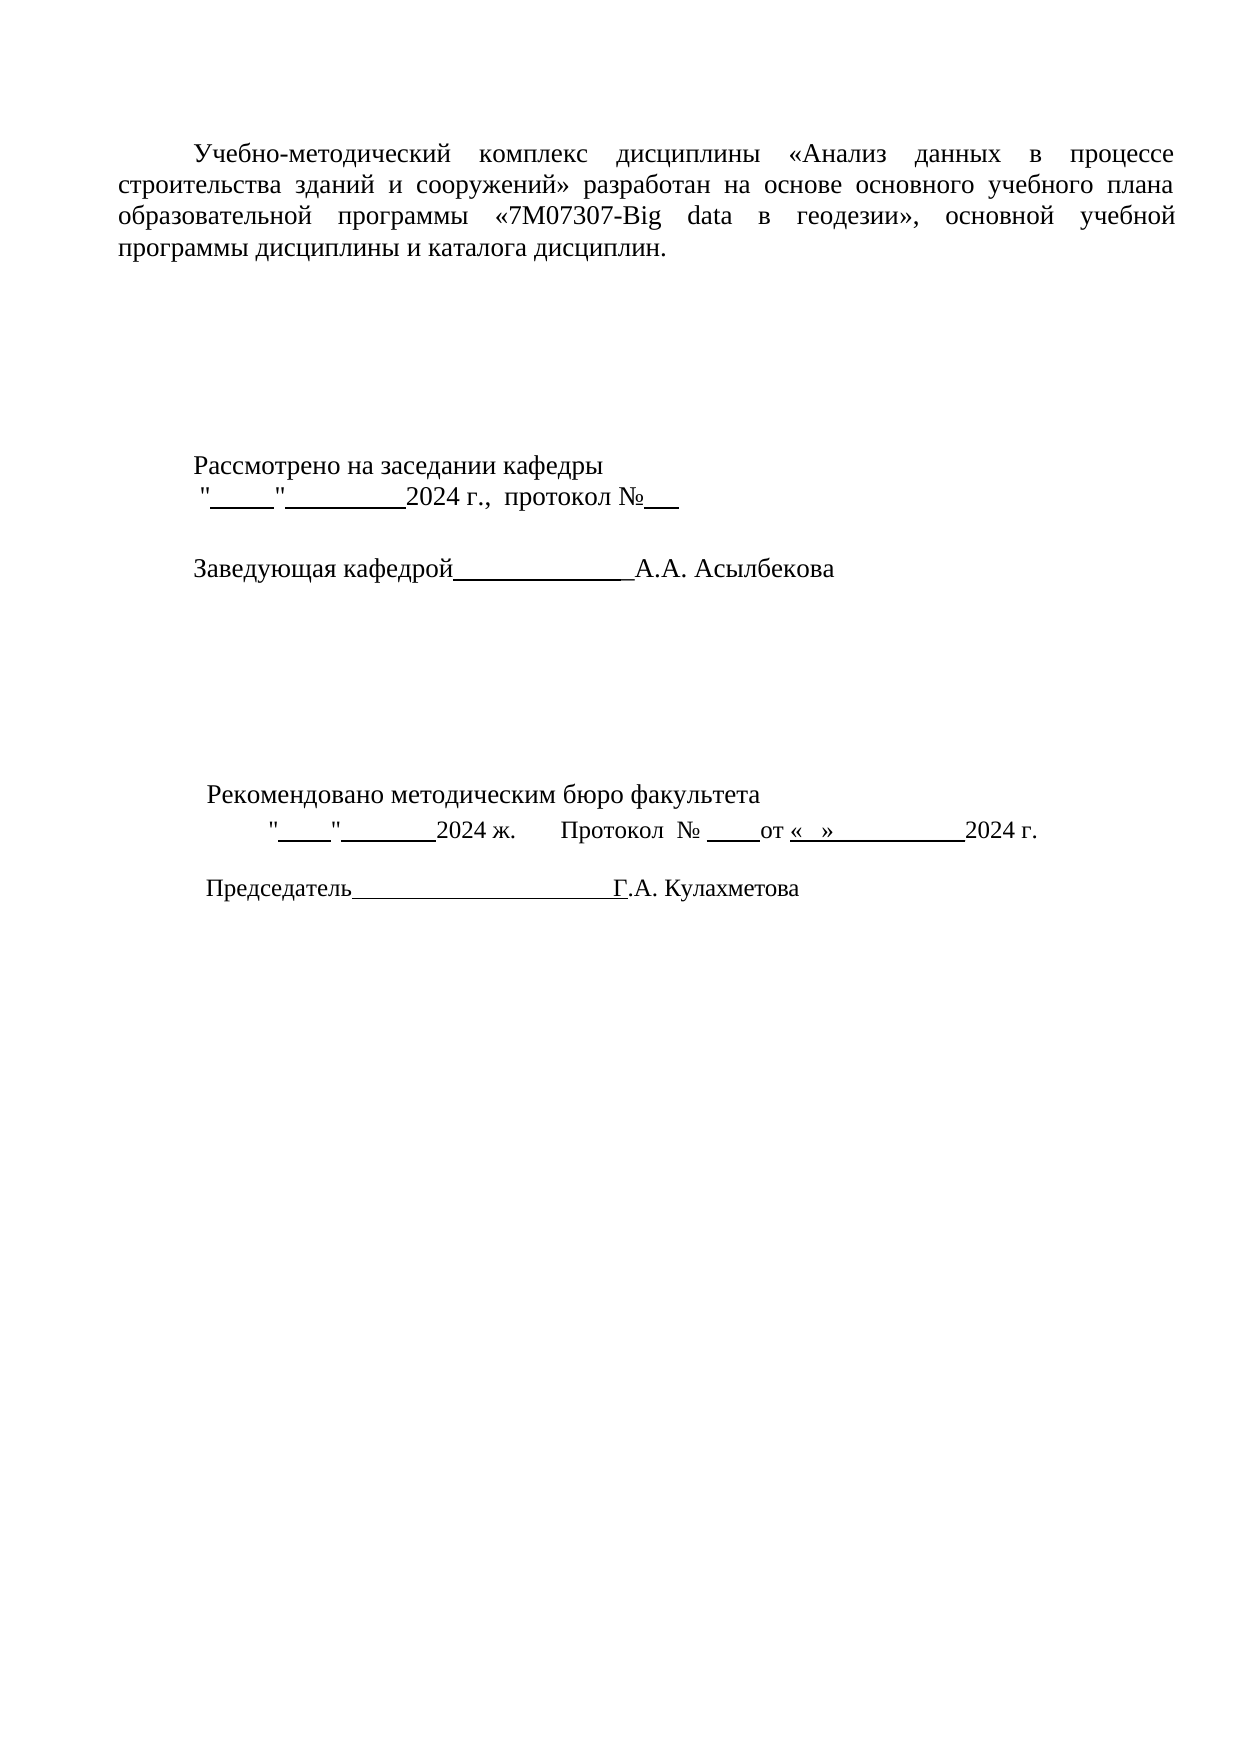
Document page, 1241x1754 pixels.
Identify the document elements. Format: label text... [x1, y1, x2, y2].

text Рекомендовано методическим бюро факультета [206, 778, 1205, 809]
text Председатель Г.А. Кулахметова [206, 873, 1205, 901]
text Рассмотрено на заседании кафедры [193, 449, 1205, 480]
text " " 2024 г., протокол № [199, 480, 1205, 511]
text Учебно-методический комплекс дисциплины «Анализ данных в процессе строительства зданий и сооружений» разработан на основе основного учебного плана образовательной программы «7М07307-Big data в геодезии», основной учебной программы дисциплины и каталога дисциплин. [118, 137, 1175, 262]
text Заведующая кафедрой _А.А. Асылбекова [193, 552, 1205, 583]
text " " 2024 ж. Протокол № от « » __________2024 г. [268, 815, 1205, 844]
